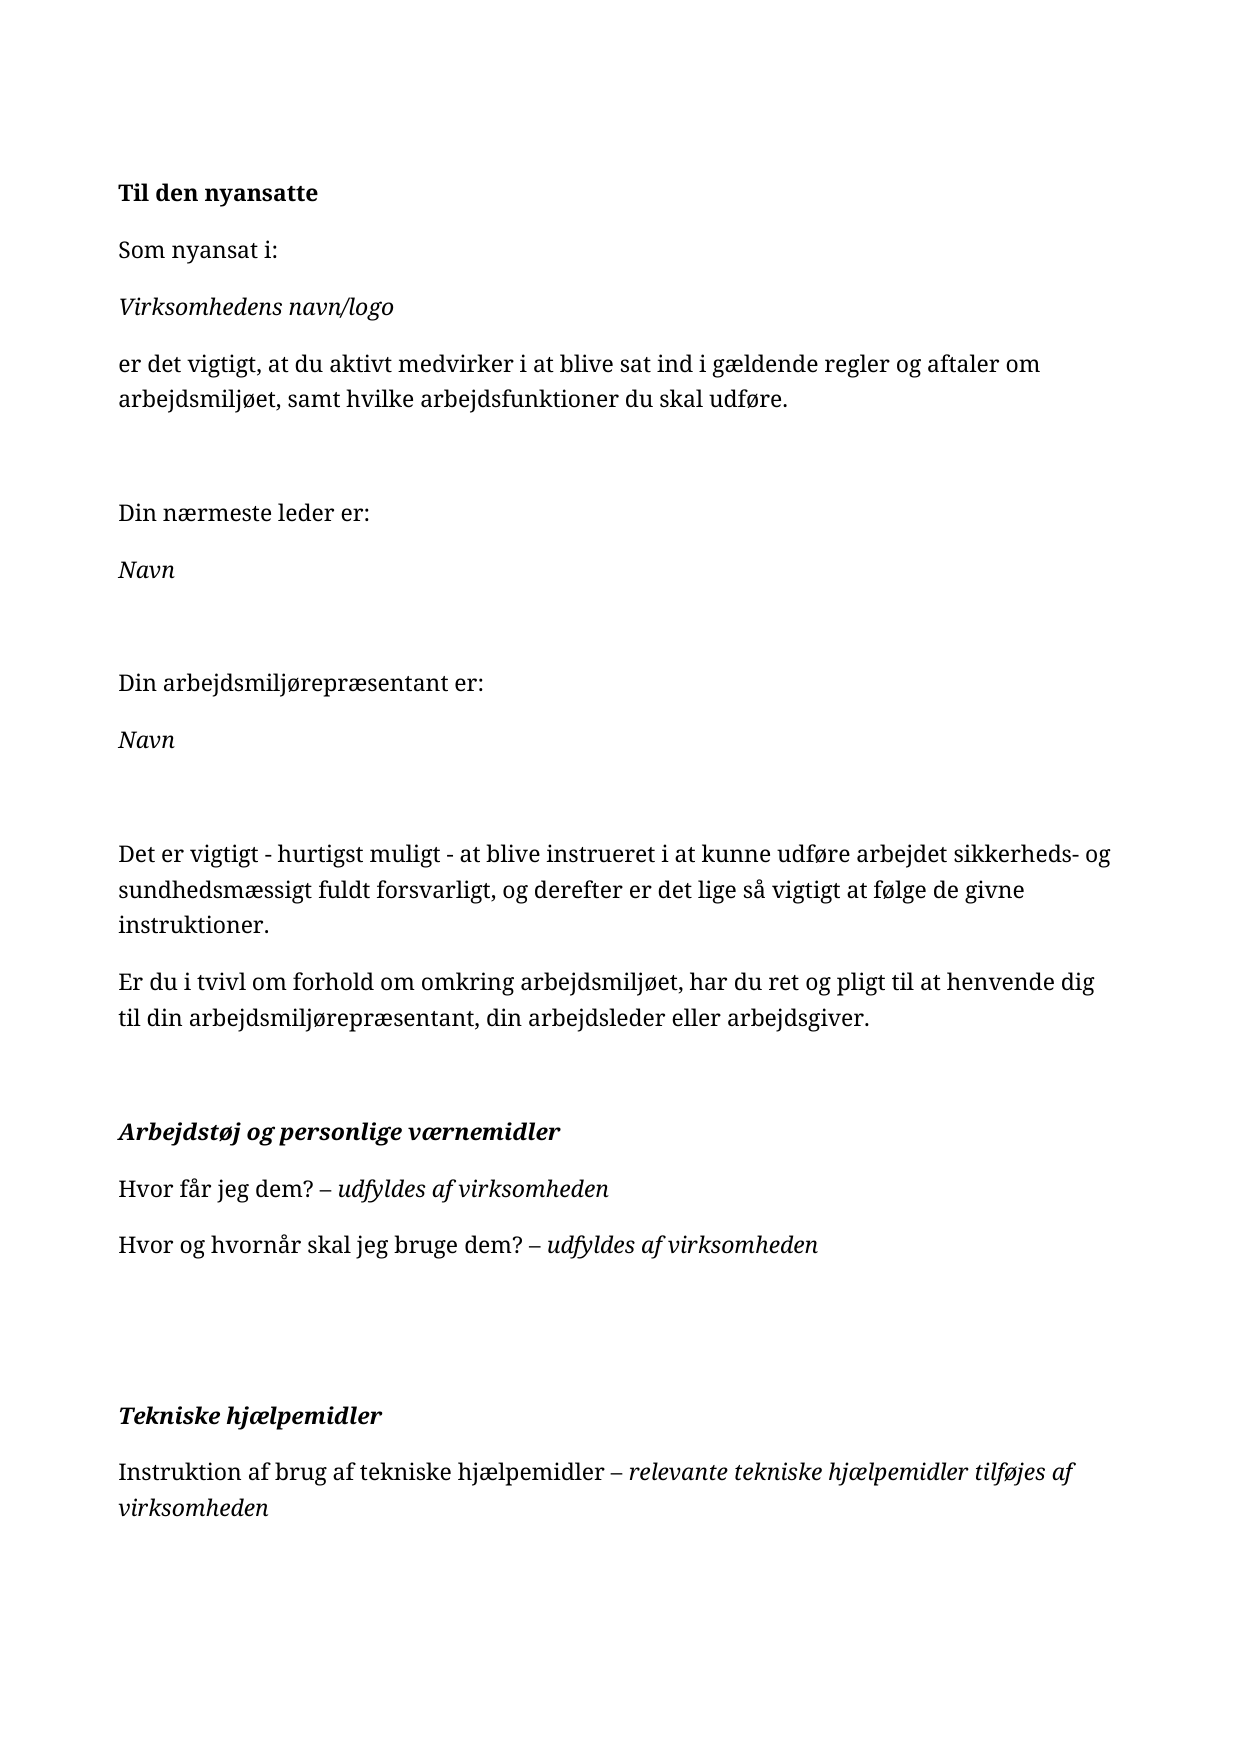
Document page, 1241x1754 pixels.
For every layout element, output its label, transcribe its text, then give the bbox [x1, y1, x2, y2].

text Hvor og hvornår skal jeg bruge dem? – udfyldes af virksomheden [118, 1229, 1122, 1261]
text Din arbejdsmiljørepræsentant er: [118, 667, 1122, 698]
text Din nærmeste leder er: [118, 497, 1122, 528]
text Til den nyansatte [118, 177, 1122, 208]
text Som nyansat i: [118, 234, 1122, 265]
text Arbejdstøj og personlige værnemidler [118, 1116, 1122, 1147]
text Hvor får jeg dem? – udfyldes af virksomheden [118, 1172, 1122, 1204]
text er det vigtigt, at du aktivt medvirker i at blive sat ind i gældende regler og aftaler om arbejdsmiljøet, samt hvilke arbejdsfunktioner du skal udføre. [118, 347, 1122, 415]
text Navn [118, 724, 1122, 755]
text Er du i tvivl om forhold om omkring arbejdsmiljøet, har du ret og pligt til at henvende dig til din arbejdsmiljørepræsentant, din arbejdsleder eller arbejdsgiver. [118, 966, 1122, 1033]
text Tekniske hjælpemidler [118, 1399, 1122, 1431]
text Instruktion af brug af tekniske hjælpemidler – relevante tekniske hjælpemidler tilføjes af virksomheden [118, 1456, 1122, 1523]
text Navn [118, 554, 1122, 585]
text Virksomhedens navn/logo [118, 291, 1122, 322]
text Det er vigtigt - hurtigst muligt - at blive instrueret i at kunne udføre arbejdet sikkerheds- og sundhedsmæssigt fuldt forsvarligt, og derefter er det lige så vigtigt at følge de givne instruktioner. [118, 838, 1122, 941]
